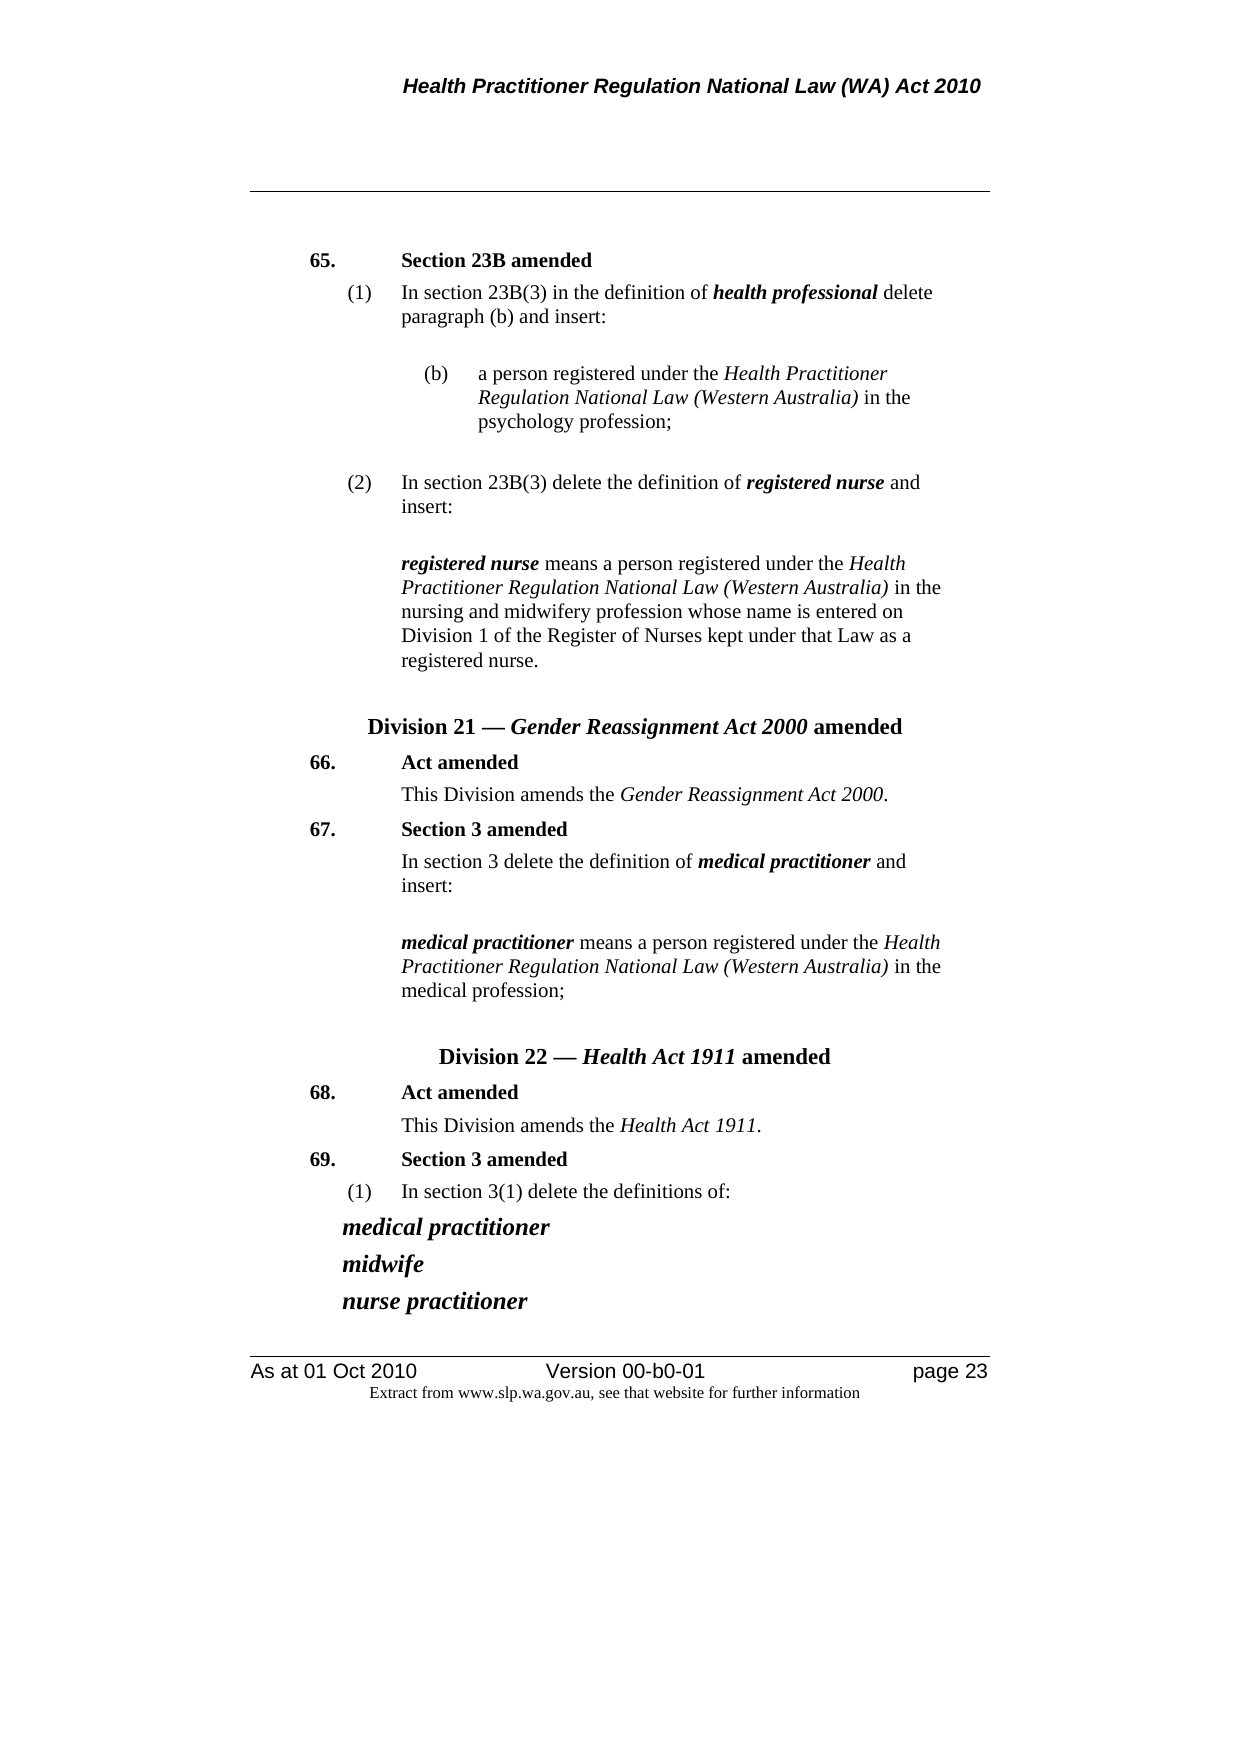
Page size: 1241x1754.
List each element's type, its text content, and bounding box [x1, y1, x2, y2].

subtitle 66. Act amended [309, 749, 960, 774]
subtitle 65. Section 23B amended [309, 247, 960, 272]
text This Division amends the Gender Reassignment Act 2000. [312, 782, 960, 806]
subtitle Division 22 — Health Act 1911 amended [309, 1043, 960, 1070]
text This Division amends the Health Act 1911. [312, 1112, 960, 1137]
text registered nurse means a person registered under the Health Practitioner Regulation National Law (Western Australia) in the nursing and midwifery profession whose name is entered on Division 1 of the Register of Nurses kept under that Law as a registered nurse. [368, 551, 960, 672]
subtitle Division 21 — Gender Reassignment Act 2000 amended [309, 713, 960, 739]
list nurse practitioner [342, 1286, 990, 1315]
subtitle 69. Section 3 amended [309, 1147, 960, 1171]
text medical practitioner means a person registered under the Health Practitioner Regulation National Law (Western Australia) in the medical profession; [368, 930, 960, 1002]
subtitle 67. Section 3 amended [309, 816, 960, 841]
text (b) a person registered under the Health Practitioner Regulation National Law (Western Australia) in the psychology profession; [389, 361, 960, 433]
text (1) In section 3(1) delete the definitions of: [312, 1179, 960, 1203]
list medical practitioner [342, 1212, 990, 1241]
text In section 3 delete the definition of medical practitioner and insert: [312, 849, 960, 897]
text (1) In section 23B(3) in the definition of health professional delete paragraph (b) and insert: [312, 280, 960, 328]
text (2) In section 23B(3) delete the definition of registered nurse and insert: [312, 470, 960, 518]
list midwife [342, 1249, 990, 1278]
subtitle 68. Act amended [309, 1080, 960, 1104]
